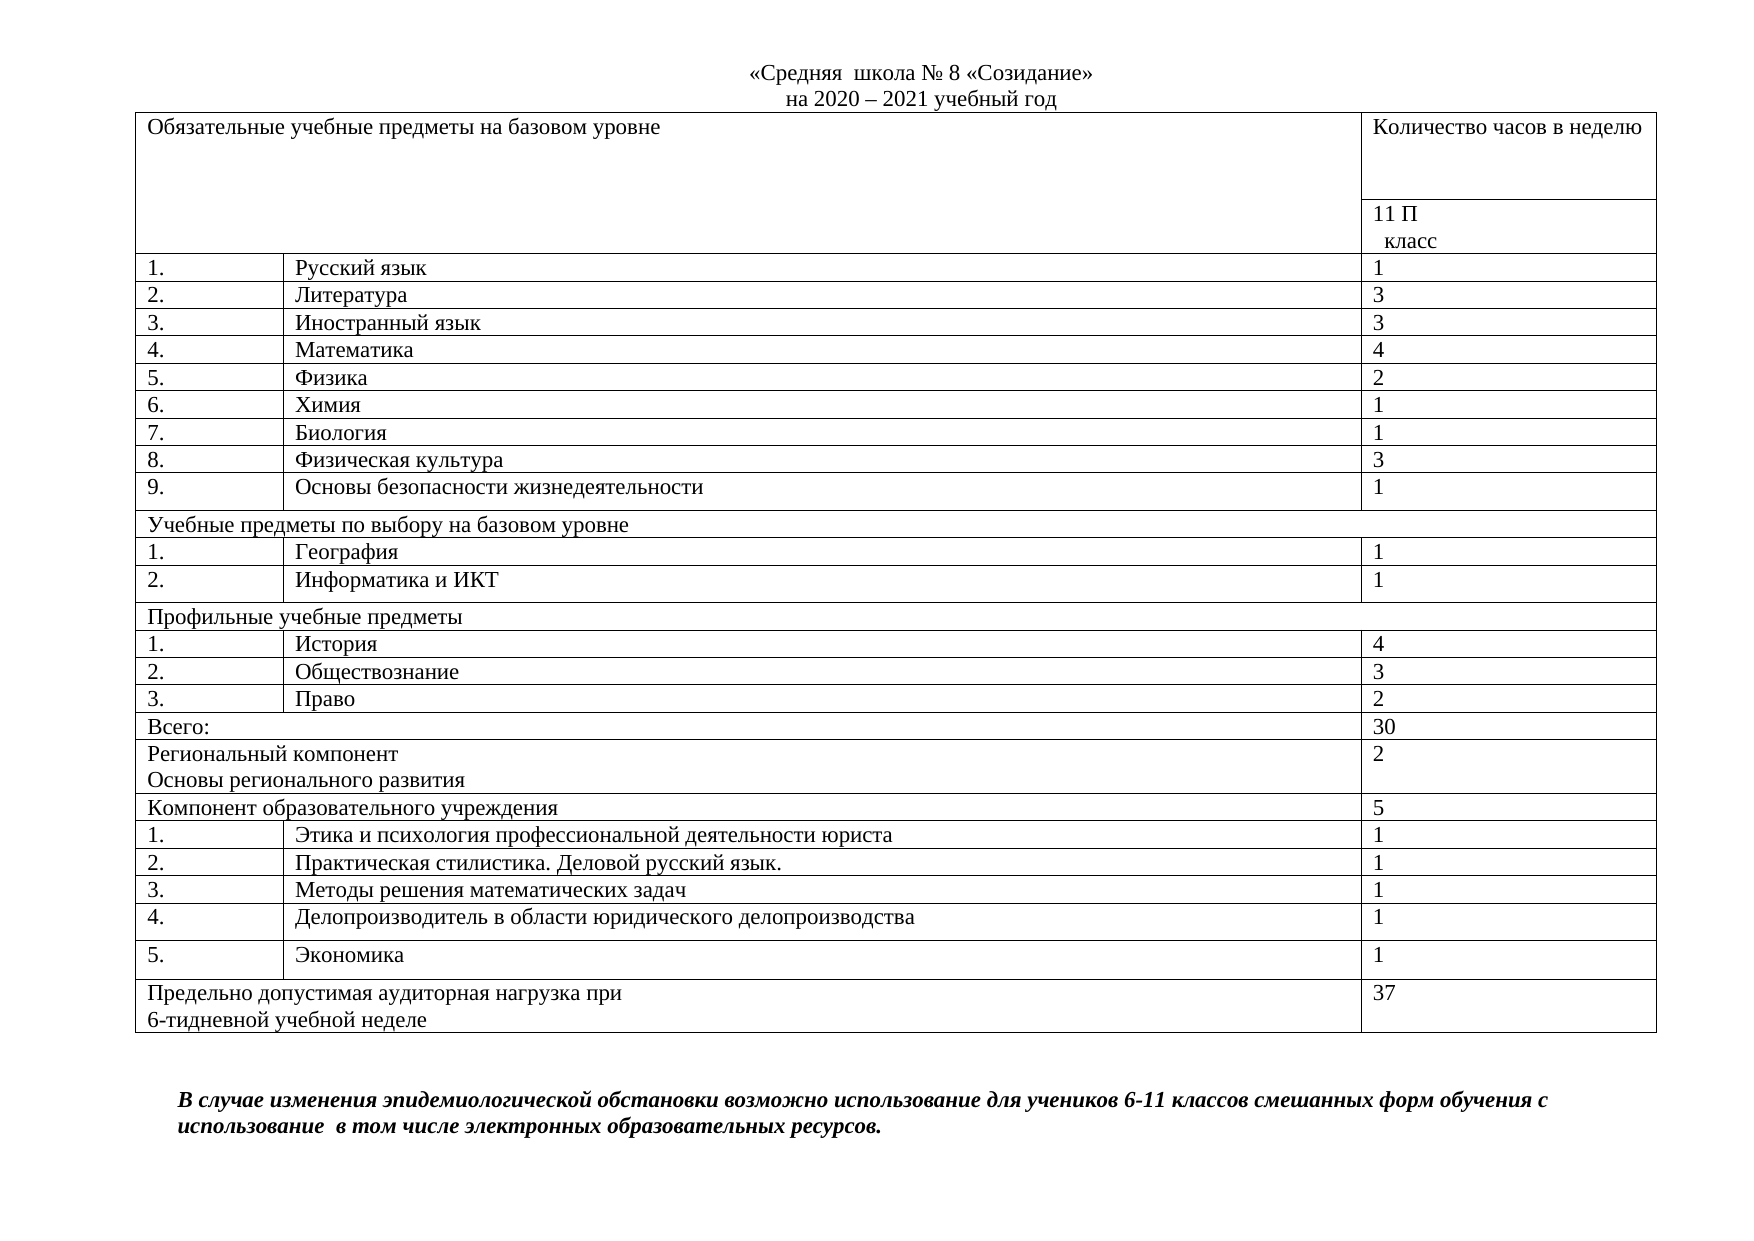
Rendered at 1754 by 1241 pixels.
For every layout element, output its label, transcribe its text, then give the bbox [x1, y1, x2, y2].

table_cell Математика [284, 336, 1361, 363]
table_cell 1. [136, 254, 283, 281]
table_cell 1 [1362, 566, 1656, 602]
table_cell 4. [136, 904, 283, 940]
table_cell 1. [136, 821, 283, 848]
table_cell 2 [1362, 364, 1656, 390]
table_cell 3. [136, 309, 283, 335]
table_cell Делопроизводитель в области юридического делопроизводства [284, 904, 1361, 940]
table_header Обязательные учебные предметы на базовом уровне [136, 113, 1361, 253]
table_cell 5 [1362, 794, 1656, 820]
table_cell 1 [1362, 849, 1656, 875]
table_cell Обществознание [284, 658, 1361, 684]
text «Средняя школа № 8 «Созидание» [177, 59, 1665, 86]
table_cell 6. [136, 391, 283, 417]
table_cell 1 [1362, 419, 1656, 445]
table_cell 1. [136, 538, 283, 564]
table_cell Методы решения математических задач [284, 876, 1361, 902]
table_cell 1 [1362, 538, 1656, 564]
table_cell 2. [136, 566, 283, 602]
table_cell Химия [284, 391, 1361, 417]
table_cell Учебные предметы по выбору на базовом уровне [136, 511, 1656, 537]
table_cell Всего: [136, 713, 1361, 739]
table_cell 1 [1362, 473, 1656, 510]
table_cell 3 [1362, 309, 1656, 335]
table_cell 2 [1362, 740, 1656, 793]
table_cell Основы безопасности жизнедеятельности [284, 473, 1361, 510]
table_cell 3 [1362, 658, 1656, 684]
table_cell Компонент образовательного учреждения [136, 794, 1361, 820]
table_cell 1 [1362, 391, 1656, 417]
table_cell Этика и психология профессиональной деятельности юриста [284, 821, 1361, 848]
table_cell 1 [1362, 821, 1656, 848]
table_cell Право [284, 685, 1361, 712]
table_cell 2 [1362, 685, 1656, 712]
table_cell Экономика [284, 941, 1361, 978]
table_cell 30 [1362, 713, 1656, 739]
table_cell Физика [284, 364, 1361, 390]
table_cell Региональный компонент Основы регионального развития [136, 740, 1361, 793]
table_cell 5. [136, 941, 283, 978]
table_cell 5. [136, 364, 283, 390]
table_cell Литература [284, 282, 1361, 308]
table_cell Информатика и ИКТ [284, 566, 1361, 602]
table_cell 1 [1362, 876, 1656, 902]
table_cell 2. [136, 849, 283, 875]
table_cell География [284, 538, 1361, 564]
table_cell 3. [136, 876, 283, 902]
table_cell 4 [1362, 631, 1656, 657]
table_cell Физическая культура [284, 446, 1361, 472]
table_cell Иностранный язык [284, 309, 1361, 335]
table_cell 3 [1362, 446, 1656, 472]
table_cell Русский язык [284, 254, 1361, 281]
table_cell История [284, 631, 1361, 657]
table_cell Профильные учебные предметы [136, 603, 1656, 629]
table_cell 1. [136, 631, 283, 657]
table_cell 4 [1362, 336, 1656, 363]
table_cell 11 П класс [1362, 200, 1656, 253]
table_cell 1 [1362, 254, 1656, 281]
table_cell Практическая стилистика. Деловой русский язык. [284, 849, 1361, 875]
table_header Количество часов в неделю [1362, 113, 1656, 199]
table_cell 4. [136, 336, 283, 363]
table_cell 7. [136, 419, 283, 445]
table_cell 3. [136, 685, 283, 712]
table_cell 2. [136, 658, 283, 684]
table_cell 1 [1362, 941, 1656, 978]
table_cell 1 [1362, 904, 1656, 940]
table_cell Биология [284, 419, 1361, 445]
table_cell 8. [136, 446, 283, 472]
table_cell 3 [1362, 282, 1656, 308]
text В случае изменения эпидемиологической обстановки возможно использование для учеников 6-11 классов смешанных форм обучения с использование в том числе электронных образовательных ресурсов. [177, 1086, 1665, 1139]
table_cell Предельно допустимая аудиторная нагрузка при 6-тидневной учебной неделе [136, 980, 1361, 1032]
text на 2020 – 2021 учебный год [177, 86, 1665, 112]
table_cell 2. [136, 282, 283, 308]
table_cell 9. [136, 473, 283, 510]
table_cell 37 [1362, 980, 1656, 1032]
